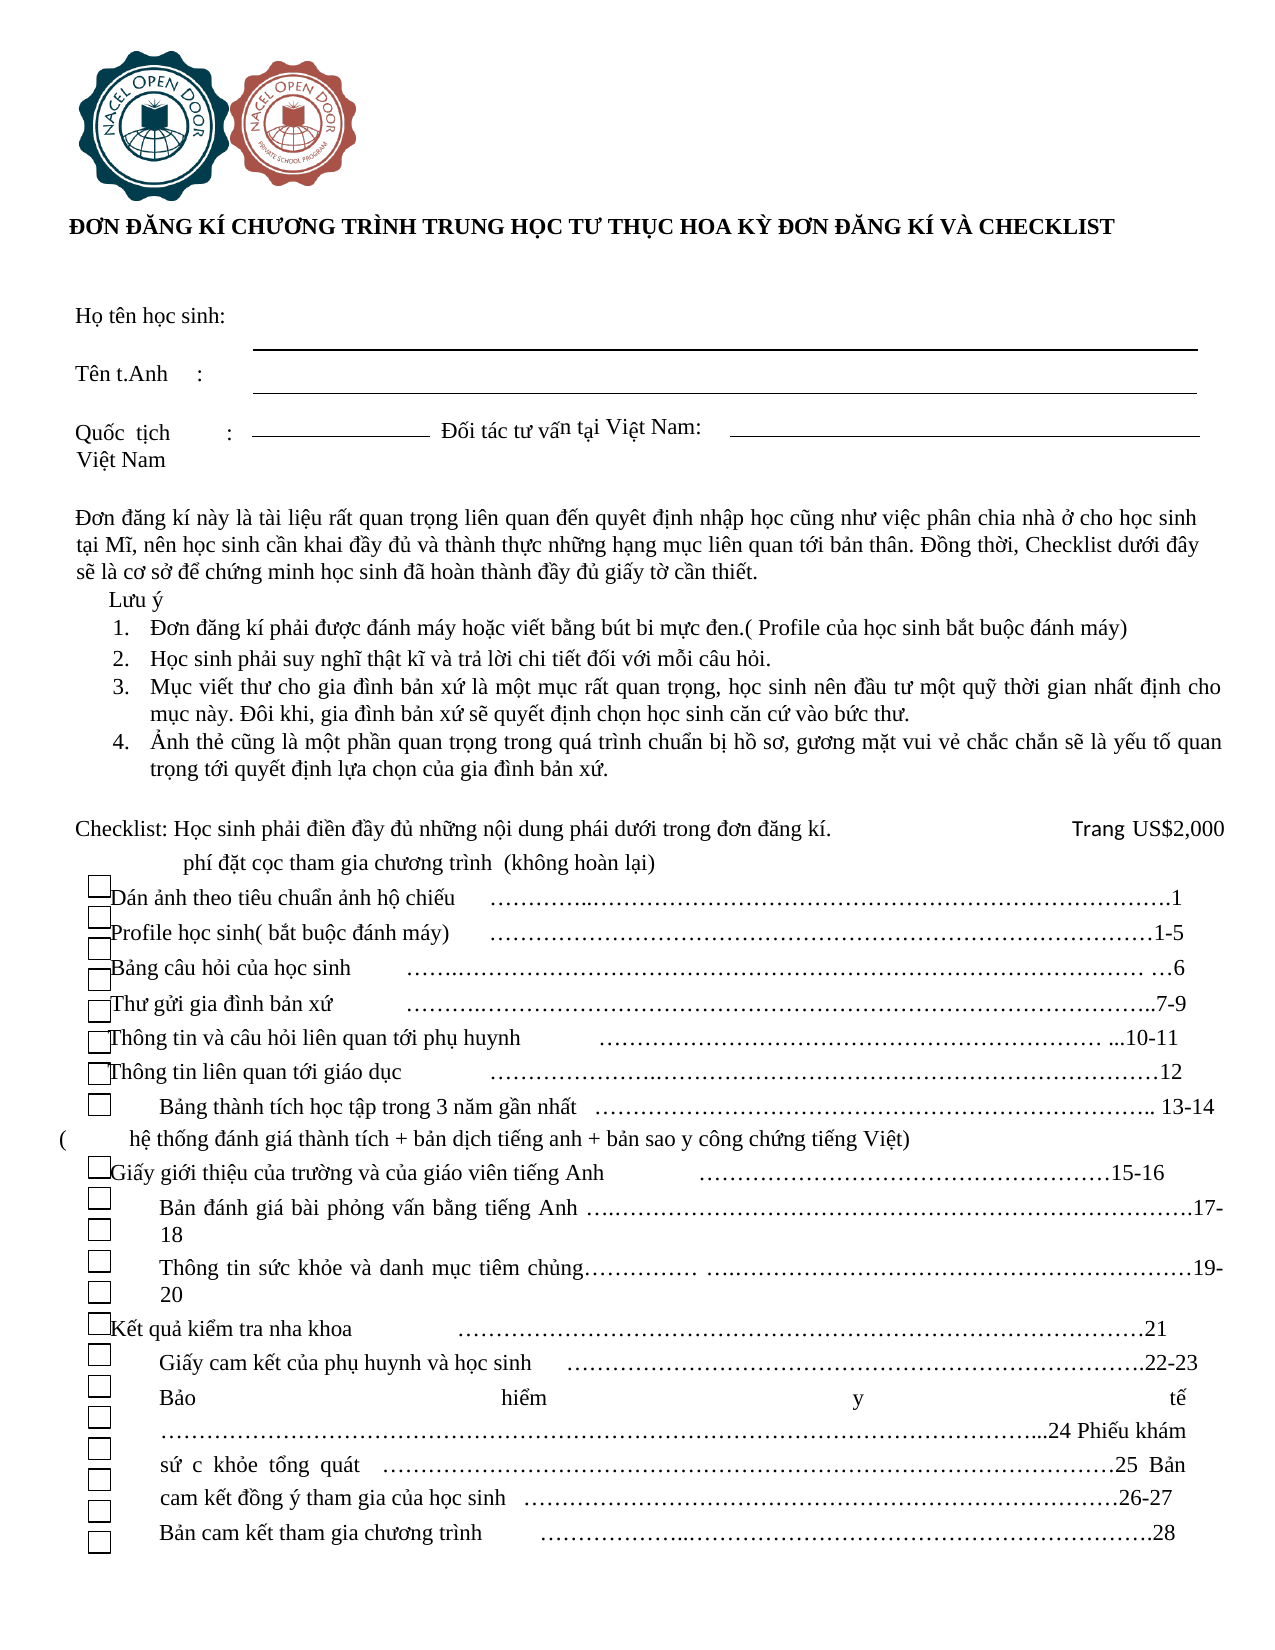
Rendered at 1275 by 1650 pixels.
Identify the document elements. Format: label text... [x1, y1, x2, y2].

text Giấy giới thiệu của trường và của giáo viên tiếng Anh ………………………………………………15-16 [59, 1159, 1226, 1185]
list Đơn đăng kí phải được đánh máy hoặc viết bằng bút bi mực đen.( Profile của học sinh bắt buộc đánh máy) [112, 614, 1224, 641]
text Kết quả kiểm tra nha khoa ………………………………………………………………………………21 [59, 1315, 1226, 1341]
text Tên t.Anh : [75, 361, 1200, 387]
text Bản cam kết tham gia chương trình ………………..…………………………………………………….28 [89, 1519, 1224, 1545]
text Bản đánh giá bài phỏng vấn bằng tiếng Anh ….………………………………………………………………….17-18 [89, 1194, 1224, 1247]
picture [174, 50, 357, 201]
text Bảng thành tích học tập trong 3 năm gần nhất ……………………………………………………………….. 13-14 [89, 1093, 1224, 1119]
list Mục viết thư cho gia đình bản xứ là một mục rất quan trọng, học sinh nên đầu tư một quỹ thời gian nhất định cho mục này. Đôi khi, gia đình bản xứ sẽ quyết định chọn học sinh căn cứ vào bức thư. [112, 673, 1224, 726]
picture [78, 111, 84, 141]
text Lưu ý [108, 586, 1224, 613]
list Ảnh thẻ cũng là một phần quan trọng trong quá trình chuẩn bị hồ sơ, gương mặt vui vẻ chắc chắn sẽ là yếu tố quan trọng tới quyết định lựa chọn của gia đình bản xứ. [112, 728, 1224, 781]
text Thông tin liên quan tới giáo dục ………………….…………………………………………………………12 [59, 1058, 1226, 1084]
text Giấy cam kết của phụ huynh và học sinh ………………………………………………………………….22-23 [89, 1349, 1224, 1375]
subtitle ĐƠN ĐĂNG KÍ CHƯƠNG TRÌNH TRUNG HỌC TƯ THỤC HOA KỲ ĐƠN ĐĂNG KÍ VÀ CHECKLIST [69, 213, 1201, 239]
text Dán ảnh theo tiêu chuẩn ảnh hộ chiếu …………..………………………………………………………………….1 [59, 884, 1226, 911]
picture [142, 197, 166, 201]
text Checklist: Học sinh phải điền đầy đủ những nội dung phái dưới trong đơn đăng kí. Trang US$2,000 phí đặt cọc tham gia chương trình (không hoàn lại) [75, 814, 1224, 876]
picture [139, 50, 169, 56]
text Quốc tịch : Việt Nam [75, 419, 1224, 472]
text Bảng câu hỏi của học sinh …….……………………………………………………………………………… …6 [59, 954, 1226, 981]
text Bảo hiểm y tế ……………………………………………………………………………………………………...24 Phiếu khám sứ c khỏe tổng quát ……………………………………………………………………………………25 Bản cam kết đồng ý tham gia của học sinh ……………………………………………………………………26-27 [89, 1383, 1186, 1511]
picture [78, 50, 134, 106]
text Đơn đăng kí này là tài liệu rất quan trọng liên quan đến quyêt định nhập học cũng như việc phân chia nhà ở cho học sinh tại Mĩ, nên học sinh cần khai đầy đủ và thành thực những hạng mục liên quan tới bản thân. Đồng thời, Checklist dưới đây sẽ là cơ sở để chứng minh học sinh đã hoàn thành đầy đủ giấy tờ cần thiết. [75, 504, 1201, 585]
list Học sinh phải suy nghĩ thật kĩ và trả lời chi tiết đối với mỗi câu hỏi. [112, 645, 1224, 671]
text Profile học sinh( bắt buộc đánh máy) ……………………………………………………………………………1-5 [111, 919, 1226, 946]
picture [78, 147, 130, 201]
text Thông tin sức khỏe và danh mục tiêm chủng…………… ….……………………………………………………19-20 [89, 1254, 1224, 1307]
text Thư gửi gia đình bản xứ ……….……………………………………………………………………………..7-9 [59, 990, 1226, 1016]
picture [99, 71, 209, 182]
text Họ tên học sinh: [75, 302, 1200, 329]
text Thông tin và câu hỏi liên quan tới phụ huynh ………………………………………………………… ...10-11 [59, 1024, 1226, 1050]
text ( hệ thống đánh giá thành tích + bản dịch tiếng anh + bản sao y công chứng tiếng Việt) [59, 1125, 1226, 1152]
